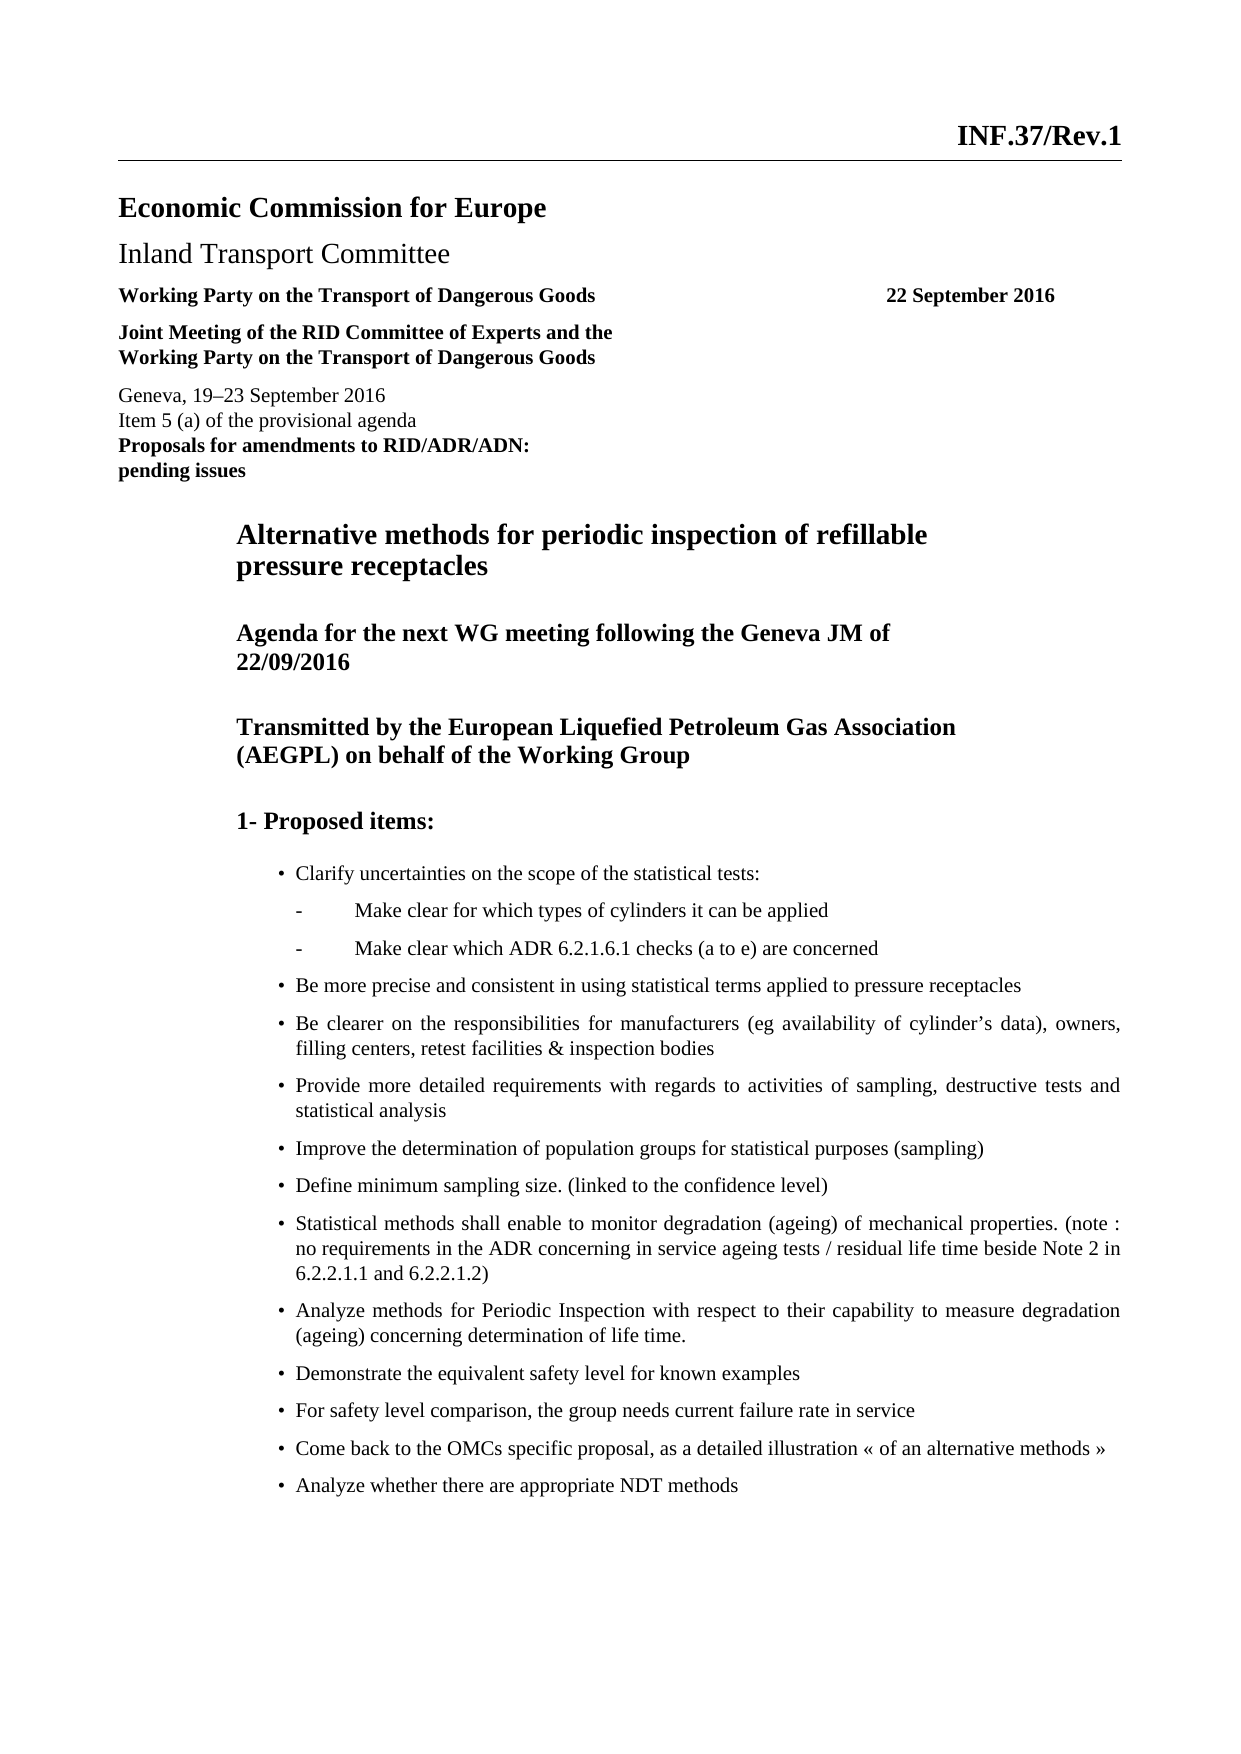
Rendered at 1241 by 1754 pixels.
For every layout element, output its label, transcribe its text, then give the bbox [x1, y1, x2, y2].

text Economic Commission for Europe [118, 190, 1122, 223]
text Improve the determination of population groups for statistical purposes (sampling) [278, 1135, 1122, 1160]
text Demonstrate the equivalent safety level for known examples [278, 1360, 1122, 1385]
text Agenda for the next WG meeting following the Geneva JM of 22/09/2016 [118, 619, 1004, 676]
text Be clearer on the responsibilities for manufacturers (eg availability of cylinder’s data), owners, filling centers, retest facilities & inspection bodies [278, 1010, 1122, 1060]
text Clarify uncertainties on the scope of the statistical tests: [278, 860, 1122, 885]
text Define minimum sampling size. (linked to the confidence level) [278, 1172, 1122, 1197]
text Be more precise and consistent in using statistical terms applied to pressure receptacles [278, 972, 1122, 997]
list - Make clear for which types of cylinders it can be applied [295, 897, 1004, 922]
list - Make clear which ADR 6.2.1.6.1 checks (a to e) are concerned [295, 935, 1004, 960]
text Transmitted by the European Liquefied Petroleum Gas Association (AEGPL) on behalf of the Working Group [118, 713, 1004, 769]
text For safety level comparison, the group needs current failure rate in service [278, 1397, 1122, 1422]
text Statistical methods shall enable to monitor degradation (ageing) of mechanical properties. (note : no requirements in the ADR concerning in service ageing tests / residual life time beside Note 2 in 6.2.2.1.1 and 6.2.2.1.2) [278, 1210, 1122, 1285]
text Joint Meeting of the RID Committee of Experts and the Working Party on the Transport of Dangerous Goods [118, 319, 1122, 369]
text Come back to the OMCs specific proposal, as a detailed illustration « of an alternative methods » [278, 1435, 1122, 1460]
text Inland Transport Committee [118, 236, 1122, 269]
text Analyze methods for Periodic Inspection with respect to their capability to measure degradation (ageing) concerning determination of life time. [278, 1297, 1122, 1347]
text Proposals for amendments to RID/ADR/ADN: [118, 432, 1122, 457]
text 1- Proposed items: [118, 807, 1004, 835]
text pending issues [118, 457, 1122, 482]
text Provide more detailed requirements with regards to activities of sampling, destructive tests and statistical analysis [278, 1072, 1122, 1122]
text Geneva, 19–23 September 2016 Item 5 (a) of the provisional agenda [118, 382, 1122, 432]
text Alternative methods for periodic inspection of refillable pressure receptacles [118, 519, 1004, 582]
text Analyze whether there are appropriate NDT methods [278, 1472, 1122, 1497]
text Working Party on the Transport of Dangerous Goods 22 September 2016 [118, 282, 1122, 307]
